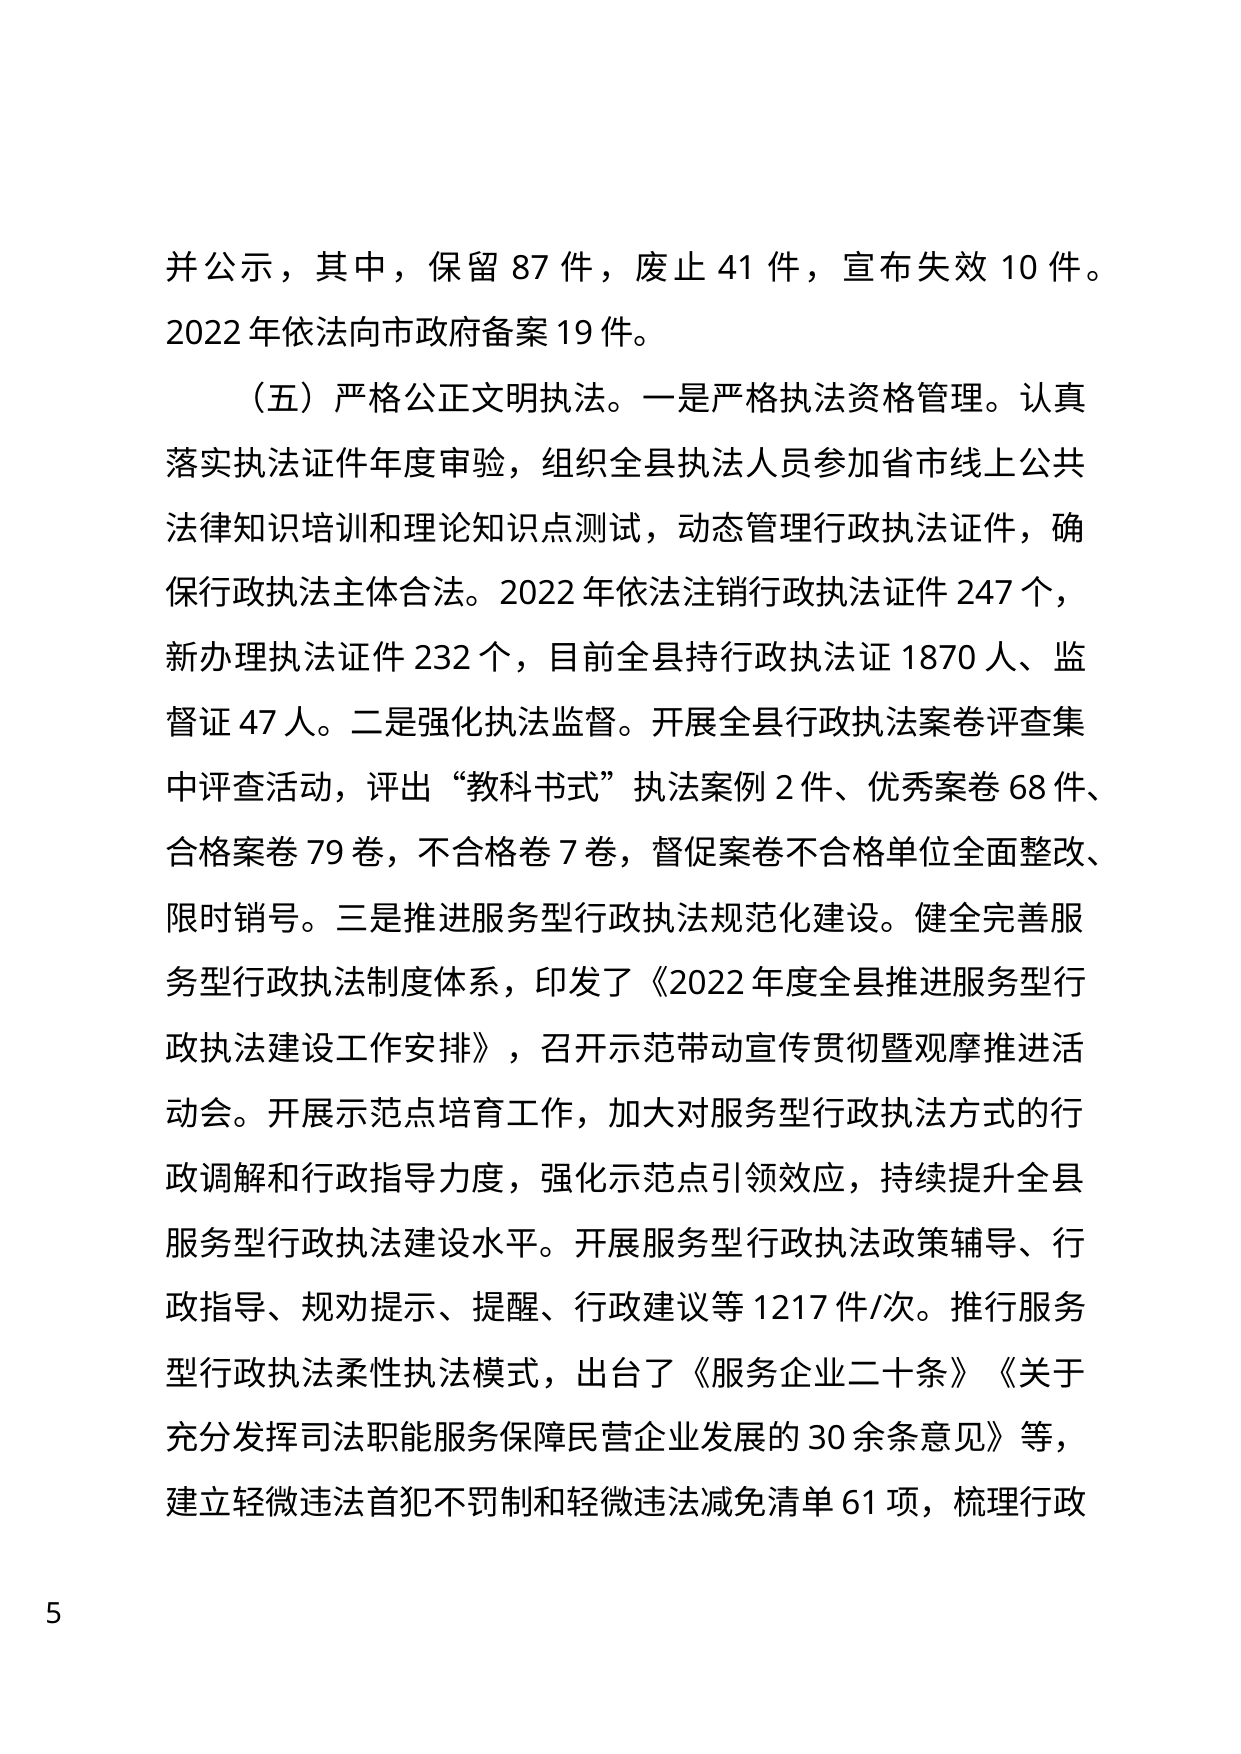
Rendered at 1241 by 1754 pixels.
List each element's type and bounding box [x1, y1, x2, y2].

text [165, 363, 1087, 1533]
text [165, 233, 1087, 363]
